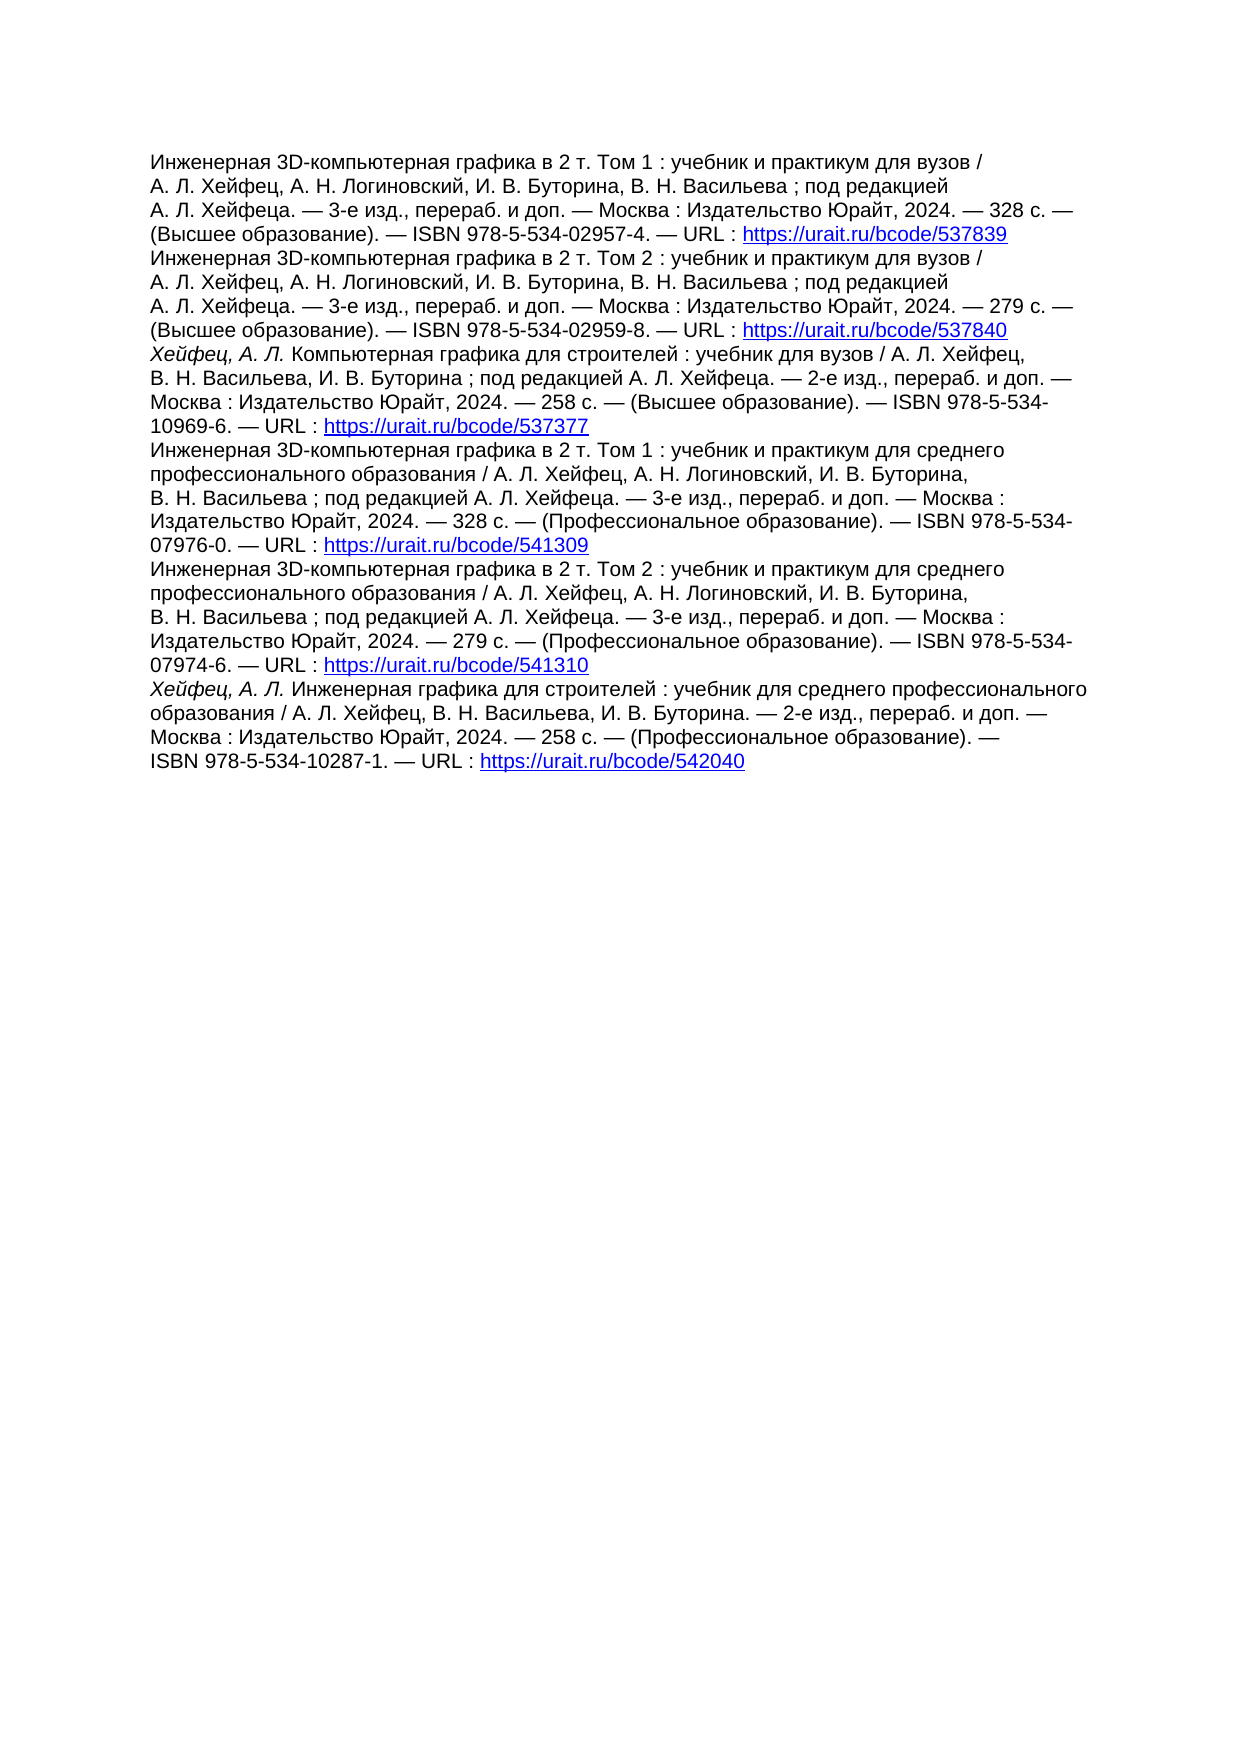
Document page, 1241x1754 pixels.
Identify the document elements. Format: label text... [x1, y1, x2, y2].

text Хейфец, А. Л. Компьютерная графика для строителей : учебник для вузов / А. Л. Хейфец, В. Н. Васильева, И. В. Буторина ; под редакцией А. Л. Хейфеца. — 2-е изд., перераб. и доп. — Москва : Издательство Юрайт, 2024. — 258 с. — (Высшее образование). — ISBN 978-5-534-10969-6. — URL : https://urait.ru/bcode/537377 [150, 342, 1090, 437]
text Инженерная 3D-компьютерная графика в 2 т. Том 2 : учебник и практикум для среднего профессионального образования / А. Л. Хейфец, А. Н. Логиновский, И. В. Буторина, В. Н. Васильева ; под редакцией А. Л. Хейфеца. — 3-е изд., перераб. и доп. — Москва : Издательство Юрайт, 2024. — 279 с. — (Профессиональное образование). — ISBN 978-5-534-07974-6. — URL : https://urait.ru/bcode/541310 [150, 557, 1090, 677]
text Инженерная 3D-компьютерная графика в 2 т. Том 1 : учебник и практикум для вузов / А. Л. Хейфец, А. Н. Логиновский, И. В. Буторина, В. Н. Васильева ; под редакцией А. Л. Хейфеца. — 3-е изд., перераб. и доп. — Москва : Издательство Юрайт, 2024. — 328 с. — (Высшее образование). — ISBN 978-5-534-02957-4. — URL : https://urait.ru/bcode/537839 [150, 150, 1090, 246]
text Инженерная 3D-компьютерная графика в 2 т. Том 1 : учебник и практикум для среднего профессионального образования / А. Л. Хейфец, А. Н. Логиновский, И. В. Буторина, В. Н. Васильева ; под редакцией А. Л. Хейфеца. — 3-е изд., перераб. и доп. — Москва : Издательство Юрайт, 2024. — 328 с. — (Профессиональное образование). — ISBN 978-5-534-07976-0. — URL : https://urait.ru/bcode/541309 [150, 437, 1090, 557]
text Инженерная 3D-компьютерная графика в 2 т. Том 2 : учебник и практикум для вузов / А. Л. Хейфец, А. Н. Логиновский, И. В. Буторина, В. Н. Васильева ; под редакцией А. Л. Хейфеца. — 3-е изд., перераб. и доп. — Москва : Издательство Юрайт, 2024. — 279 с. — (Высшее образование). — ISBN 978-5-534-02959-8. — URL : https://urait.ru/bcode/537840 [150, 246, 1090, 342]
text Хейфец, А. Л. Инженерная графика для строителей : учебник для среднего профессионального образования / А. Л. Хейфец, В. Н. Васильева, И. В. Буторина. — 2-е изд., перераб. и доп. — Москва : Издательство Юрайт, 2024. — 258 с. — (Профессиональное образование). — ISBN 978-5-534-10287-1. — URL : https://urait.ru/bcode/542040 [150, 677, 1090, 773]
